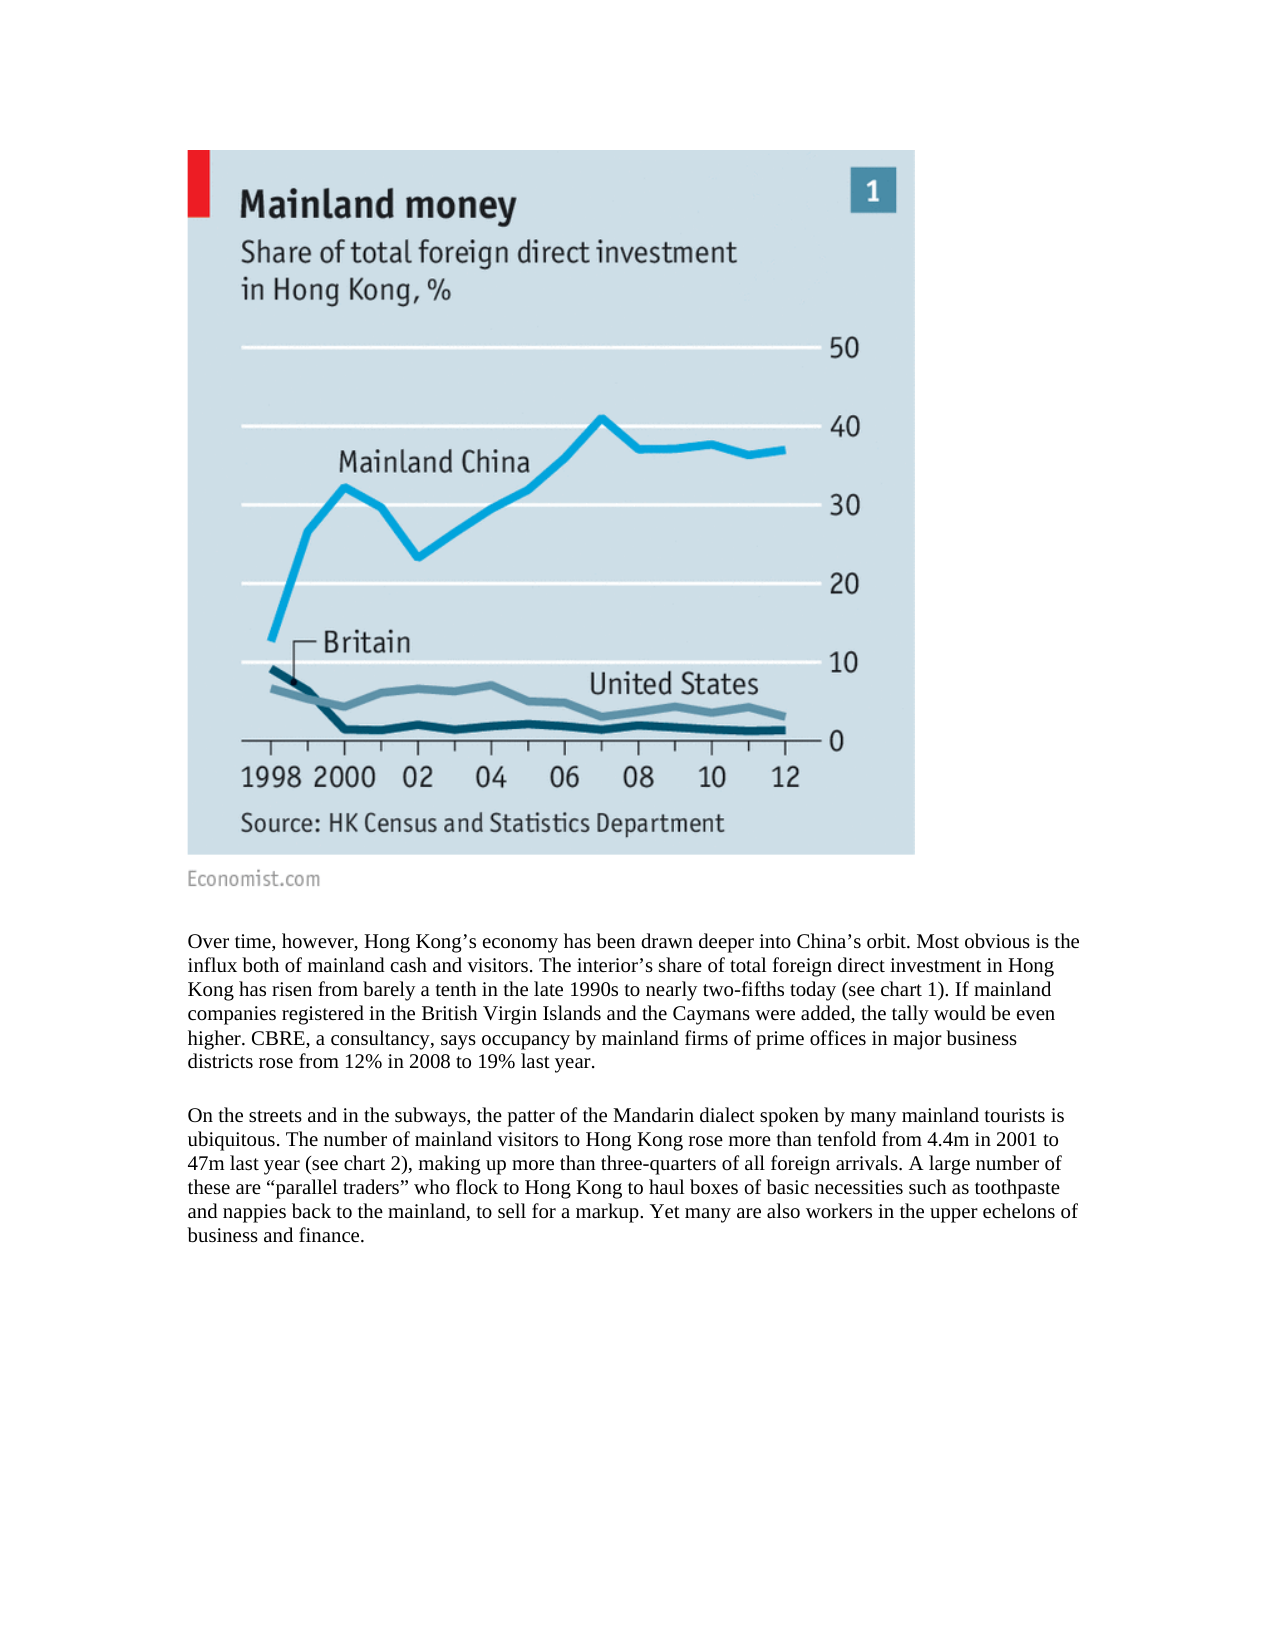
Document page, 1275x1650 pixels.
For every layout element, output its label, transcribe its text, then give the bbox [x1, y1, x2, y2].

text Over time, however, Hong Kong’s economy has been drawn deeper into China’s orbit. Most obvious is the influx both of mainland cash and visitors. The interior’s share of total foreign direct investment in Hong Kong has risen from barely a tenth in the late 1990s to nearly two-fifths today (see chart 1). If mainland companies registered in the British Virgin Islands and the Caymans were added, the tally would be even higher. CBRE, a consultancy, says occupancy by mainland firms of prime offices in major business districts rose from 12% in 2008 to 19% last year. [187, 929, 1087, 1073]
picture [187, 150, 915, 900]
text On the streets and in the subways, the patter of the Mandarin dialect spoken by many mainland tourists is ubiquitous. The number of mainland visitors to Hong Kong rose more than tenfold from 4.4m in 2001 to 47m last year (see chart 2), making up more than three-quarters of all foreign arrivals. A large number of these are “parallel traders” who flock to Hong Kong to haul boxes of basic necessities such as toothpaste and nappies back to the mainland, to sell for a markup. Yet many are also workers in the upper echelons of business and finance. [187, 1103, 1087, 1247]
